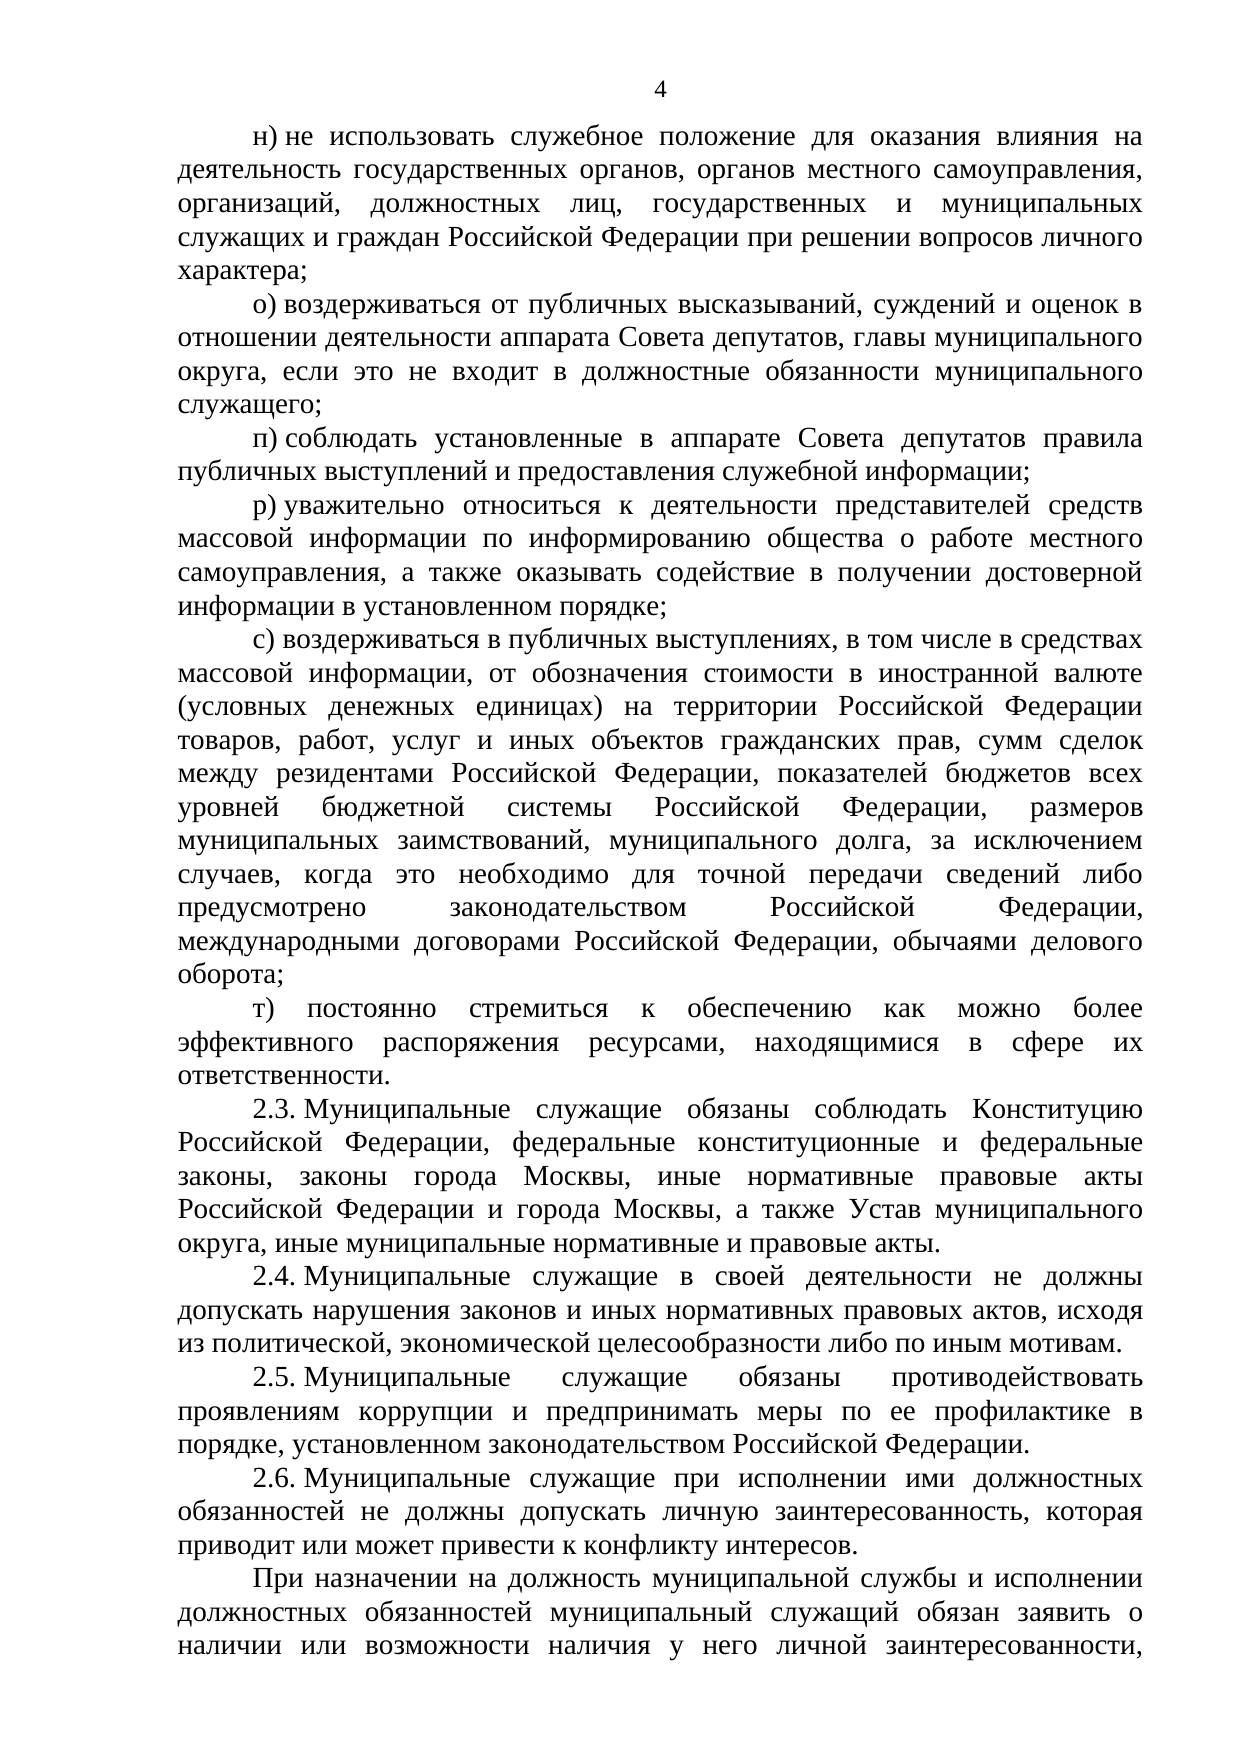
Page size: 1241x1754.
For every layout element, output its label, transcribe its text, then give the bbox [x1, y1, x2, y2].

text н) не использовать служебное положение для оказания влияния на деятельность государственных органов, органов местного самоуправления, организаций, должностных лиц, государственных и муниципальных служащих и граждан Российской Федерации при решении вопросов личного характера; [177, 118, 1144, 286]
text р) уважительно относиться к деятельности представителей средств массовой информации по информированию общества о работе местного самоуправления, а также оказывать содействие в получении достоверной информации в установленном порядке; [177, 487, 1144, 621]
text 2.6. Муниципальные служащие при исполнении ими должностных обязанностей не должны допускать личную заинтересованность, которая приводит или может привести к конфликту интересов. [177, 1460, 1144, 1560]
text 2.5. Муниципальные служащие обязаны противодействовать проявлениям коррупции и предпринимать меры по ее профилактике в порядке, установленном законодательством Российской Федерации. [177, 1359, 1144, 1460]
text 2.4. Муниципальные служащие в своей деятельности не должны допускать нарушения законов и иных нормативных правовых актов, исходя из политической, экономической целесообразности либо по иным мотивам. [177, 1258, 1144, 1359]
text т) постоянно стремиться к обеспечению как можно более эффективного распоряжения ресурсами, находящимися в сфере их ответственности. [177, 990, 1144, 1091]
text п) соблюдать установленные в аппарате Совета депутатов правила публичных выступлений и предоставления служебной информации; [177, 420, 1144, 487]
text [177, 1560, 1144, 1661]
text о) воздерживаться от публичных высказываний, суждений и оценок в отношении деятельности аппарата Совета депутатов, главы муниципального округа, если это не входит в должностные обязанности муниципального служащего; [177, 286, 1144, 420]
text 2.3. Муниципальные служащие обязаны соблюдать Конституцию Российской Федерации, федеральные конституционные и федеральные законы, законы города Москвы, иные нормативные правовые акты Российской Федерации и города Москвы, а также Устав муниципального округа, иные муниципальные нормативные и правовые акты. [177, 1091, 1144, 1258]
text с) воздерживаться в публичных выступлениях, в том числе в средствах массовой информации, от обозначения стоимости в иностранной валюте (условных денежных единицах) на территории Российской Федерации товаров, работ, услуг и иных объектов гражданских прав, сумм сделок между резидентами Российской Федерации, показателей бюджетов всех уровней бюджетной системы Российской Федерации, размеров муниципальных заимствований, муниципального долга, за исключением случаев, когда это необходимо для точной передачи сведений либо предусмотрено законодательством Российской Федерации, международными договорами Российской Федерации, обычаями делового оборота; [177, 621, 1144, 990]
